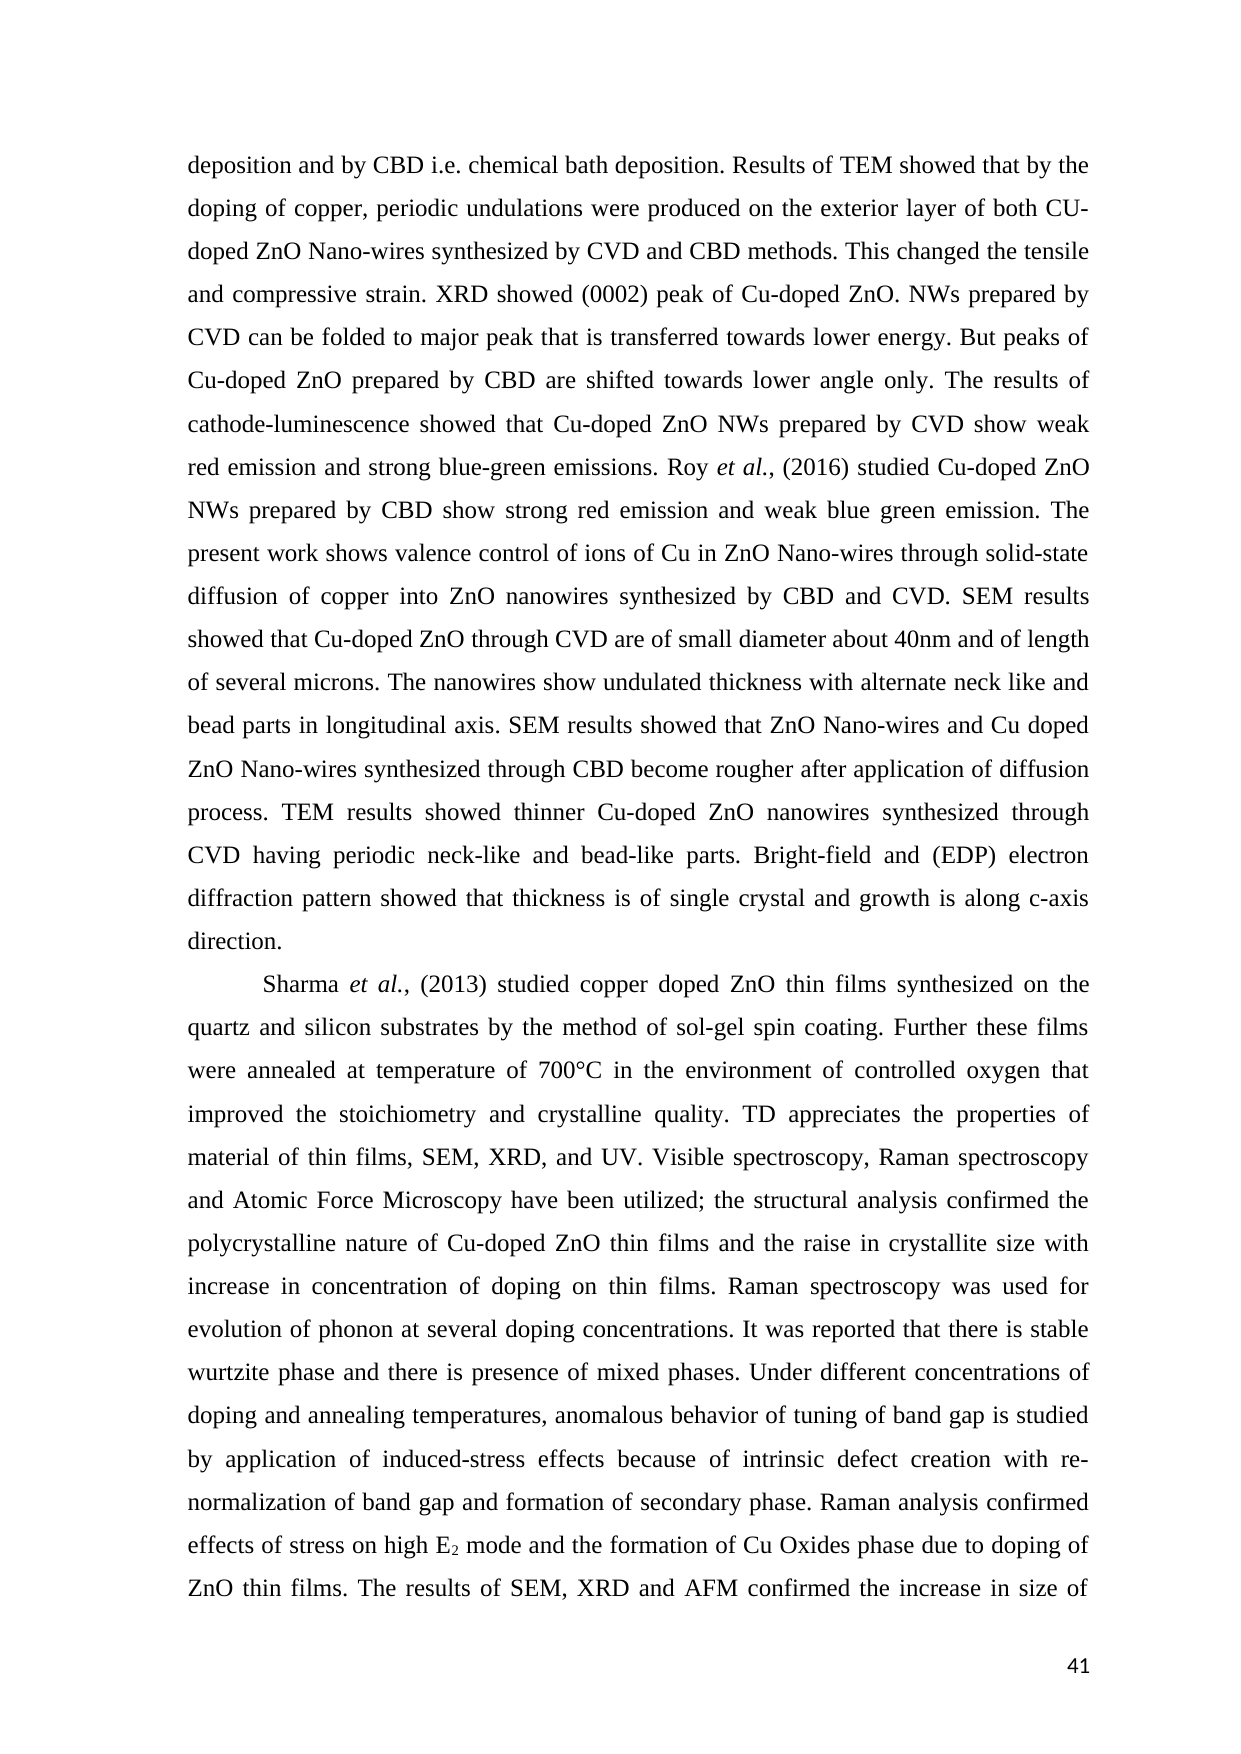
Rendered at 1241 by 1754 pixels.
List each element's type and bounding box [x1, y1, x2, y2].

text [187, 150, 1090, 955]
text [187, 969, 1090, 1602]
